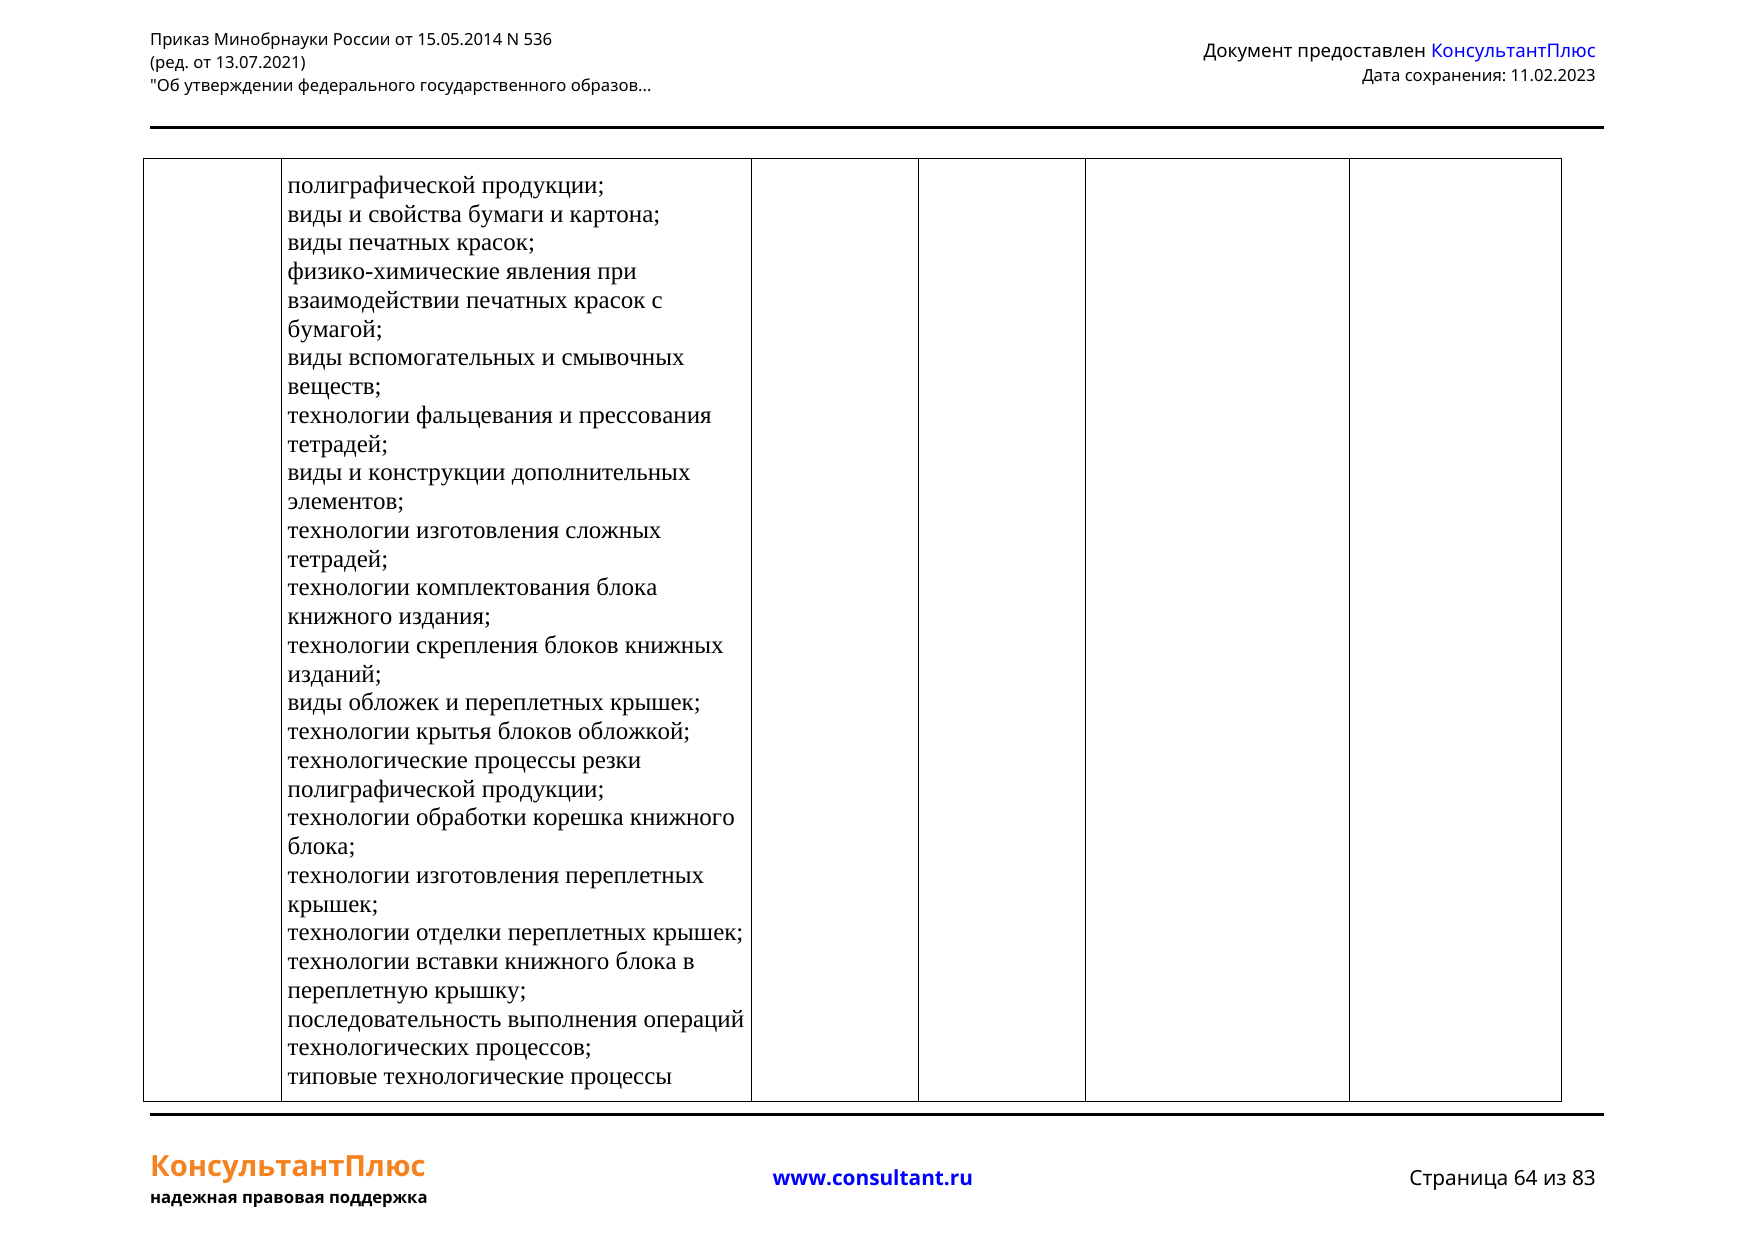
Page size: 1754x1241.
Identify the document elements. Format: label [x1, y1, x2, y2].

table_cell [1086, 159, 1349, 1101]
